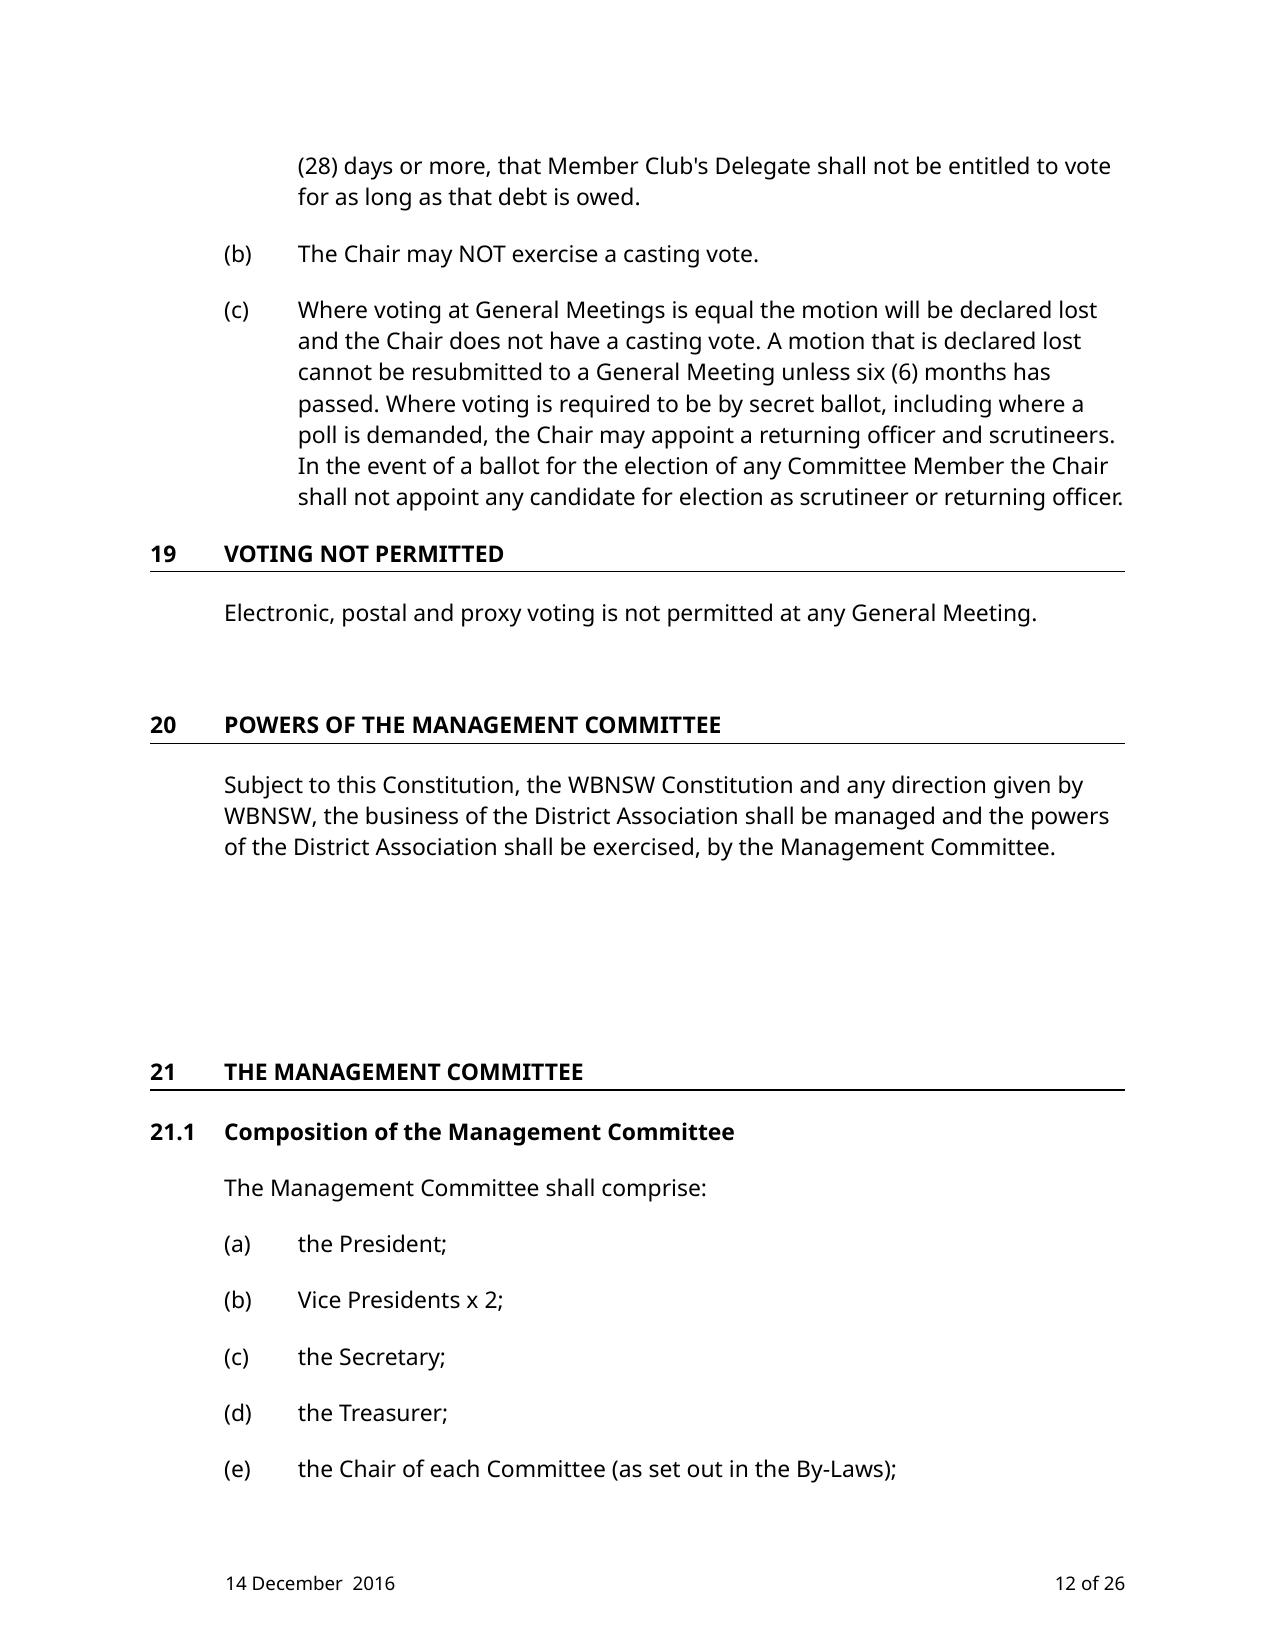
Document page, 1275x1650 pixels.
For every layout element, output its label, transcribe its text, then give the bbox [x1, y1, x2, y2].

text Electronic, postal and proxy voting is not permitted at any General Meeting. [224, 597, 1125, 628]
subtitle Where voting at General Meetings is equal the motion will be declared lost and the Chair does not have a casting vote. A motion that is declared lost cannot be resubmitted to a General Meeting unless six (6) months has passed. Where voting is required to be by secret ballot, including where a poll is demanded, the Chair may appoint a returning officer and scrutineers. In the event of a ballot for the election of any Committee Member the Chair shall not appoint any candidate for election as scrutineer or returning officer. [224, 294, 1125, 512]
text Subject to this Constitution, the WBNSW Constitution and any direction given by WBNSW, the business of the District Association shall be managed and the powers of the District Association shall be exercised, by the Management Committee. [224, 769, 1125, 862]
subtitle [224, 150, 1125, 212]
subtitle The Chair may NOT exercise a casting vote. [224, 237, 1125, 269]
subtitle the Treasurer; [224, 1397, 1125, 1428]
subtitle the Secretary; [224, 1341, 1125, 1372]
subtitle POWERS OF THE MANAGEMENT COMMITTEE [150, 709, 1125, 743]
subtitle the Chair of each Committee (as set out in the By-Laws); [224, 1453, 1125, 1484]
subtitle the President; [224, 1228, 1125, 1259]
subtitle THE MANAGEMENT COMMITTEE [150, 1056, 1125, 1089]
subtitle Composition of the Management Committee [150, 1116, 1125, 1147]
subtitle Vice Presidents x 2; [224, 1284, 1125, 1316]
subtitle VOTING NOT PERMITTED [150, 537, 1125, 571]
text The Management Committee shall comprise: [224, 1172, 1125, 1203]
